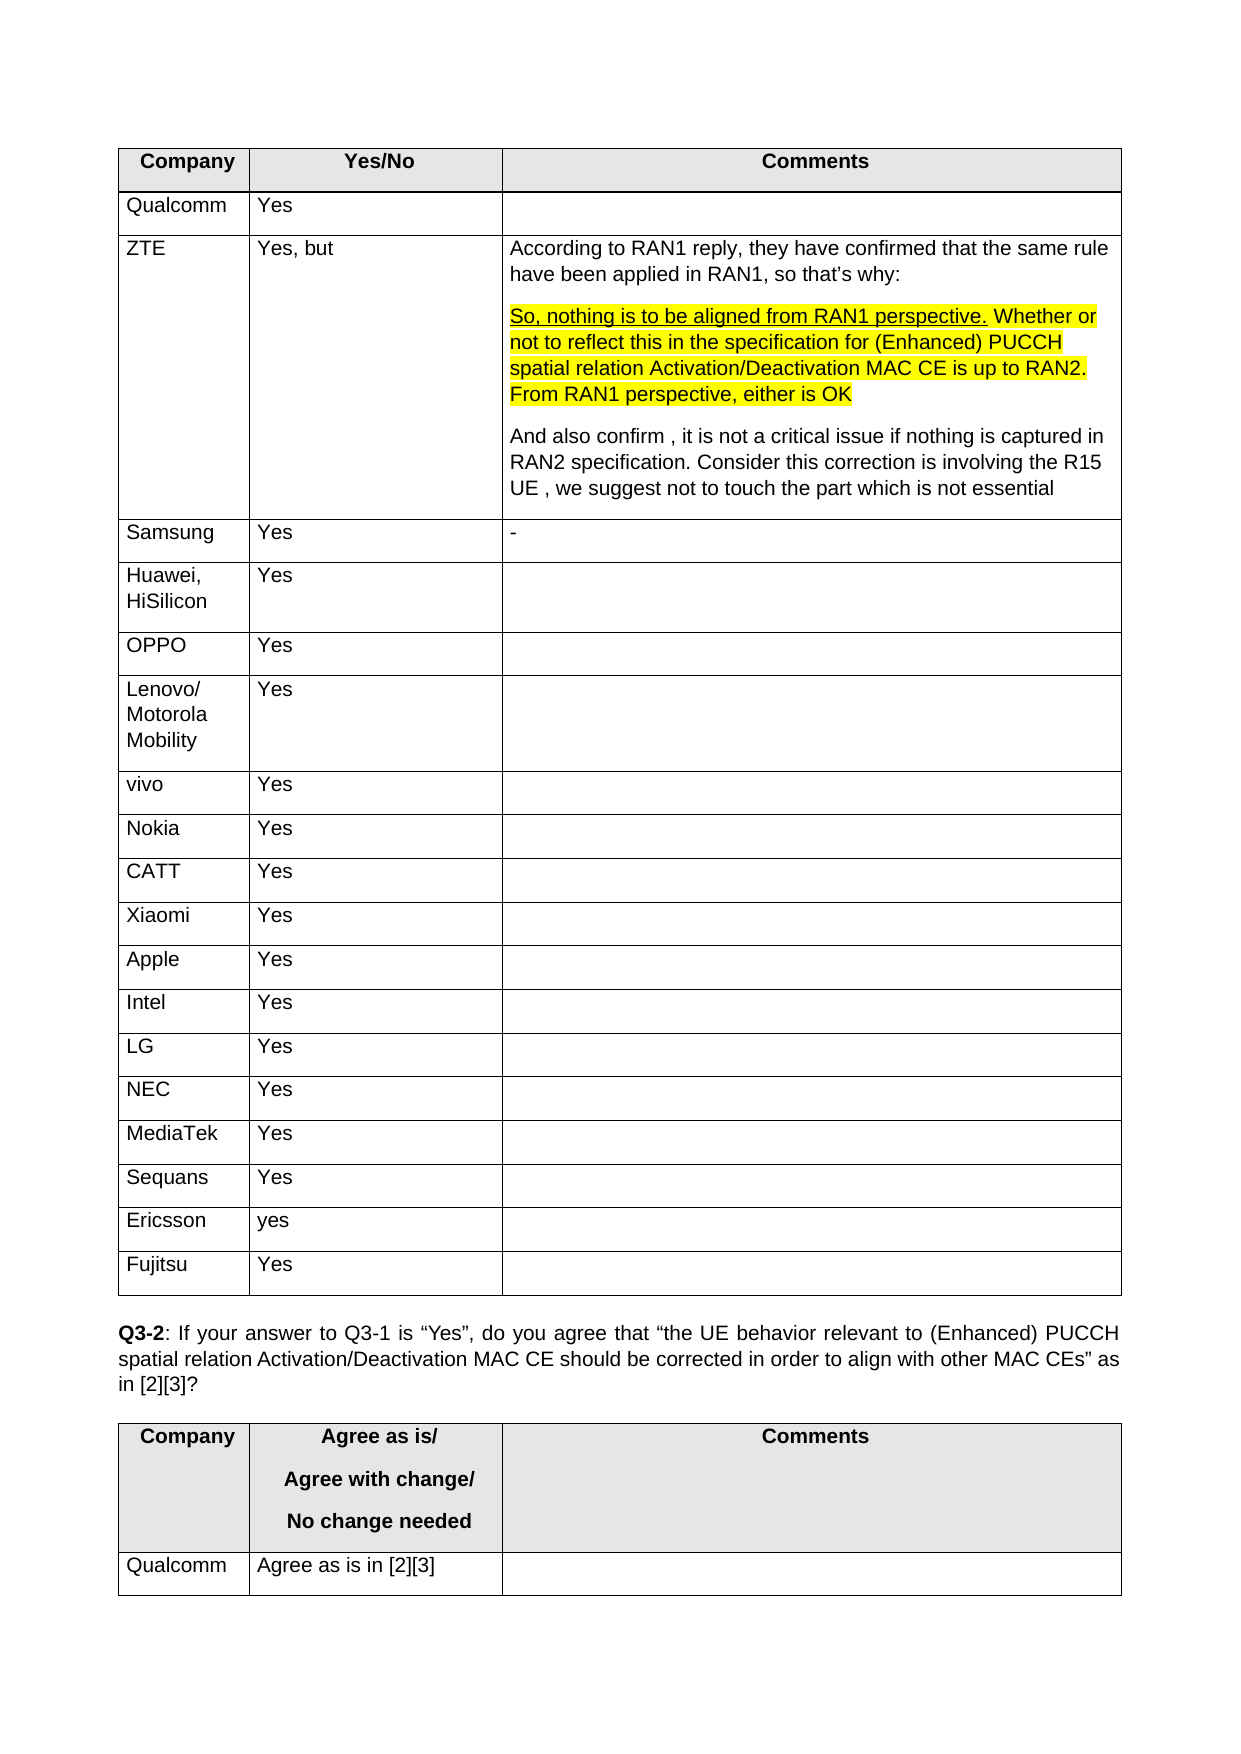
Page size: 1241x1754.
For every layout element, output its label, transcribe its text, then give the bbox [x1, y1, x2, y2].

table_cell NEC [119, 1077, 249, 1120]
table_cell Apple [119, 946, 249, 989]
table_cell Yes [250, 1252, 502, 1294]
table_cell Yes [250, 1165, 502, 1207]
table_cell Yes [250, 772, 502, 814]
table_cell Yes [250, 859, 502, 902]
table_cell MediaTek [119, 1121, 249, 1163]
table_cell [503, 633, 1121, 675]
table_cell Yes [250, 633, 502, 675]
table_cell Yes [250, 676, 502, 771]
table_cell Huawei, HiSilicon [119, 563, 249, 632]
table_header Agree as is/ Agree with change/ No change needed [250, 1424, 502, 1552]
table_cell [503, 1208, 1121, 1251]
table_cell Yes [250, 815, 502, 858]
table_cell Xiaomi [119, 903, 249, 945]
table_cell [503, 563, 1121, 632]
table_cell Agree as is in [2][3] [250, 1553, 502, 1595]
table_cell [503, 859, 1121, 902]
text Q3-2: If your answer to Q3-1 is “Yes”, do you agree that “the UE behavior relevant to (Enhanced) PUCCH spatial relation Activation/Deactivation MAC CE should be corrected in order to align with other MAC CEs” as in [2][3]? [118, 1321, 1122, 1396]
table_cell [503, 1121, 1121, 1163]
table_cell [503, 815, 1121, 858]
table_cell [503, 676, 1121, 771]
table_cell Yes [250, 193, 502, 235]
table_cell CATT [119, 859, 249, 902]
table_header Company [119, 149, 249, 191]
table_cell [503, 772, 1121, 814]
table_cell According to RAN1 reply, they have confirmed that the same rule have been applied in RAN1, so that’s why: So, nothing is to be aligned from RAN1 perspective. Whether or not to reflect this in the specification for (Enhanced) PUCCH spatial relation Activation/Deactivation MAC CE is up to RAN2. From RAN1 perspective, either is OK And also confirm , it is not a critical issue if nothing is captured in RAN2 specification. Consider this correction is involving the R15 UE , we suggest not to touch the part which is not essential [503, 236, 1121, 519]
table_cell Yes [250, 563, 502, 632]
table_cell Fujitsu [119, 1252, 249, 1294]
table_header Company [119, 1424, 249, 1552]
table_cell Yes [250, 520, 502, 562]
table_cell Yes [250, 1034, 502, 1076]
table_cell Samsung [119, 520, 249, 562]
table_cell Sequans [119, 1165, 249, 1207]
table_cell Lenovo/Motorola Mobility [119, 676, 249, 771]
table_cell [503, 903, 1121, 945]
table_cell Qualcomm [119, 193, 249, 235]
table_header Comments [503, 149, 1121, 191]
table_cell [503, 1553, 1121, 1595]
table_cell Nokia [119, 815, 249, 858]
table_cell [503, 1252, 1121, 1294]
table_cell ZTE [119, 236, 249, 519]
table_cell OPPO [119, 633, 249, 675]
table_cell LG [119, 1034, 249, 1076]
table_cell Intel [119, 990, 249, 1033]
table_cell Ericsson [119, 1208, 249, 1251]
table_cell Yes, but [250, 236, 502, 519]
table_header Yes/No [250, 149, 502, 191]
table_cell Yes [250, 990, 502, 1033]
table_cell [503, 1077, 1121, 1120]
table_cell Yes [250, 946, 502, 989]
table_header Comments [503, 1424, 1121, 1552]
table_cell [503, 990, 1121, 1033]
table_cell [503, 1034, 1121, 1076]
table_cell [503, 1165, 1121, 1207]
table_cell - [503, 520, 1121, 562]
table_cell [503, 193, 1121, 235]
table_cell yes [250, 1208, 502, 1251]
table_cell Qualcomm [119, 1553, 249, 1595]
table_cell Yes [250, 1077, 502, 1120]
table_cell [503, 946, 1121, 989]
table_cell Yes [250, 1121, 502, 1163]
table_cell vivo [119, 772, 249, 814]
table_cell Yes [250, 903, 502, 945]
